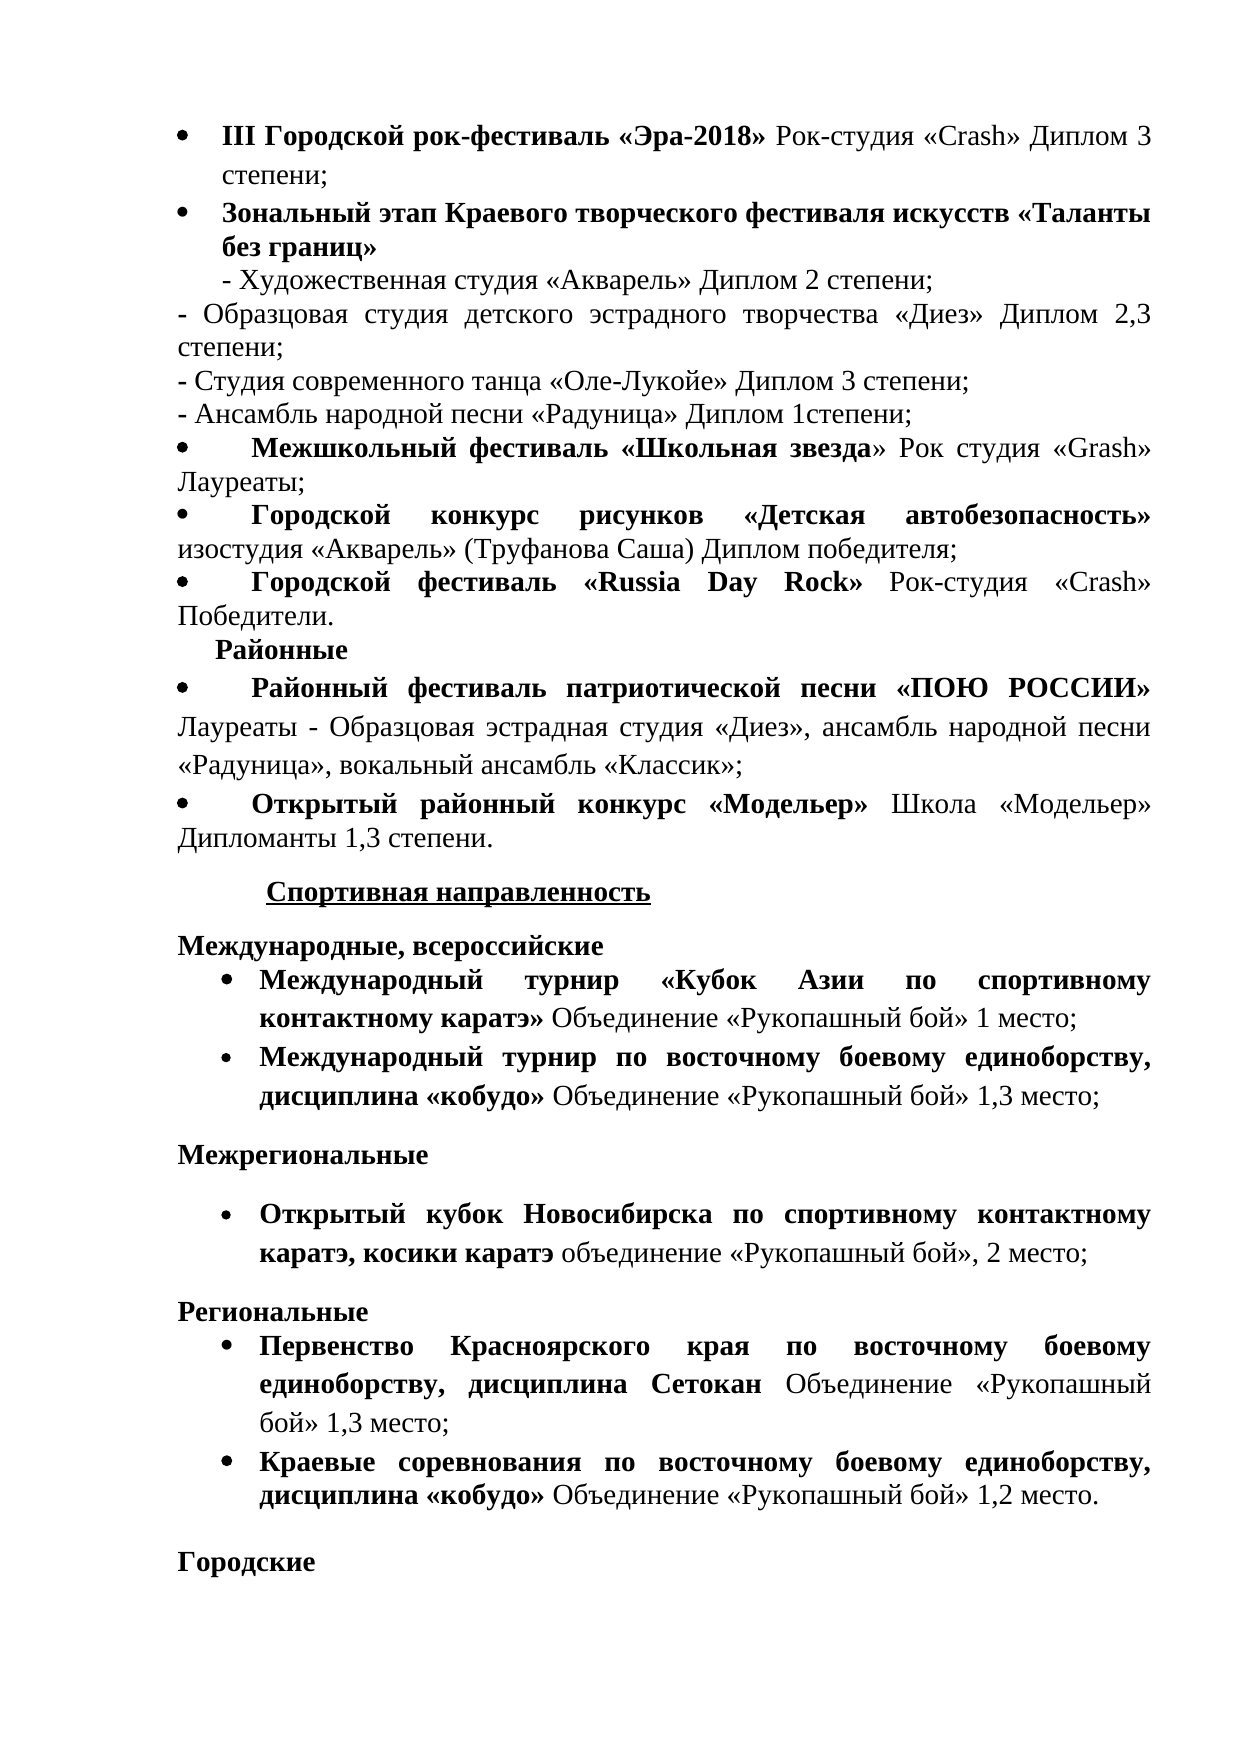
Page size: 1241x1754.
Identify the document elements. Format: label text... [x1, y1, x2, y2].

list Первенство Красноярского края по восточному боевому единоборству, дисциплина Сетокан Объединение «Рукопашный бой» 1,3 место; [222, 1328, 1152, 1439]
list Международный турнир по восточному боевому единоборству, дисциплина «кобудо» Объединение «Рукопашный бой» 1,3 место; [222, 1039, 1152, 1111]
list Краевые соревнования по восточному боевому единоборству, дисциплина «кобудо» Объединение «Рукопашный бой» 1,2 место. [222, 1444, 1152, 1511]
text Районные [215, 632, 1152, 665]
list Городской фестиваль «Russia Day Rock» Рок-студия «Crash» Победители. [177, 564, 1152, 632]
list Открытый кубок Новосибирска по спортивному контактному каратэ, косики каратэ объединение «Рукопашный бой», 2 место; [222, 1196, 1152, 1268]
text Спортивная направленность [215, 874, 1152, 908]
list - Образцовая студия детского эстрадного творчества «Диез» Диплом 2,3 степени; [177, 296, 1152, 363]
text - Студия современного танца «Оле-Лукойе» Диплом 3 степени; [177, 363, 1152, 397]
list Городской конкурс рисунков «Детская автобезопасность» изостудия «Акварель» (Труфанова Саша) Диплом победителя; [177, 497, 1152, 564]
text - Ансамбль народной песни «Радуница» Диплом 1степени; [177, 397, 1152, 430]
list Открытый районный конкурс «Модельер» Школа «Модельер» Дипломанты 1,3 степени. [177, 786, 1152, 853]
list Международный турнир «Кубок Азии по спортивному контактному каратэ» Объединение «Рукопашный бой» 1 место; [222, 962, 1152, 1034]
text Региональные [177, 1294, 1152, 1328]
text Международные, всероссийские [177, 928, 1152, 962]
list Районный фестиваль патриотической песни «ПОЮ РОССИИ» Лауреаты - Образцовая эстрадная студия «Диез», ансамбль народной песни «Радуница», вокальный ансамбль «Классик»; [177, 670, 1152, 781]
list - Художественная студия «Акварель» Диплом 2 степени; [222, 262, 1152, 296]
list Зональный этап Краевого творческого фестиваля искусств «Таланты без границ» [177, 195, 1152, 262]
text Межрегиональные [177, 1137, 1152, 1171]
list Межшкольный фестиваль «Школьная звезда» Рок студия «Grash» Лауреаты; [177, 430, 1152, 497]
text Городские [177, 1544, 1152, 1578]
list III Городской рок-фестиваль «Эра-2018» Рок-студия «Crash» Диплом 3 степени; [177, 118, 1152, 190]
